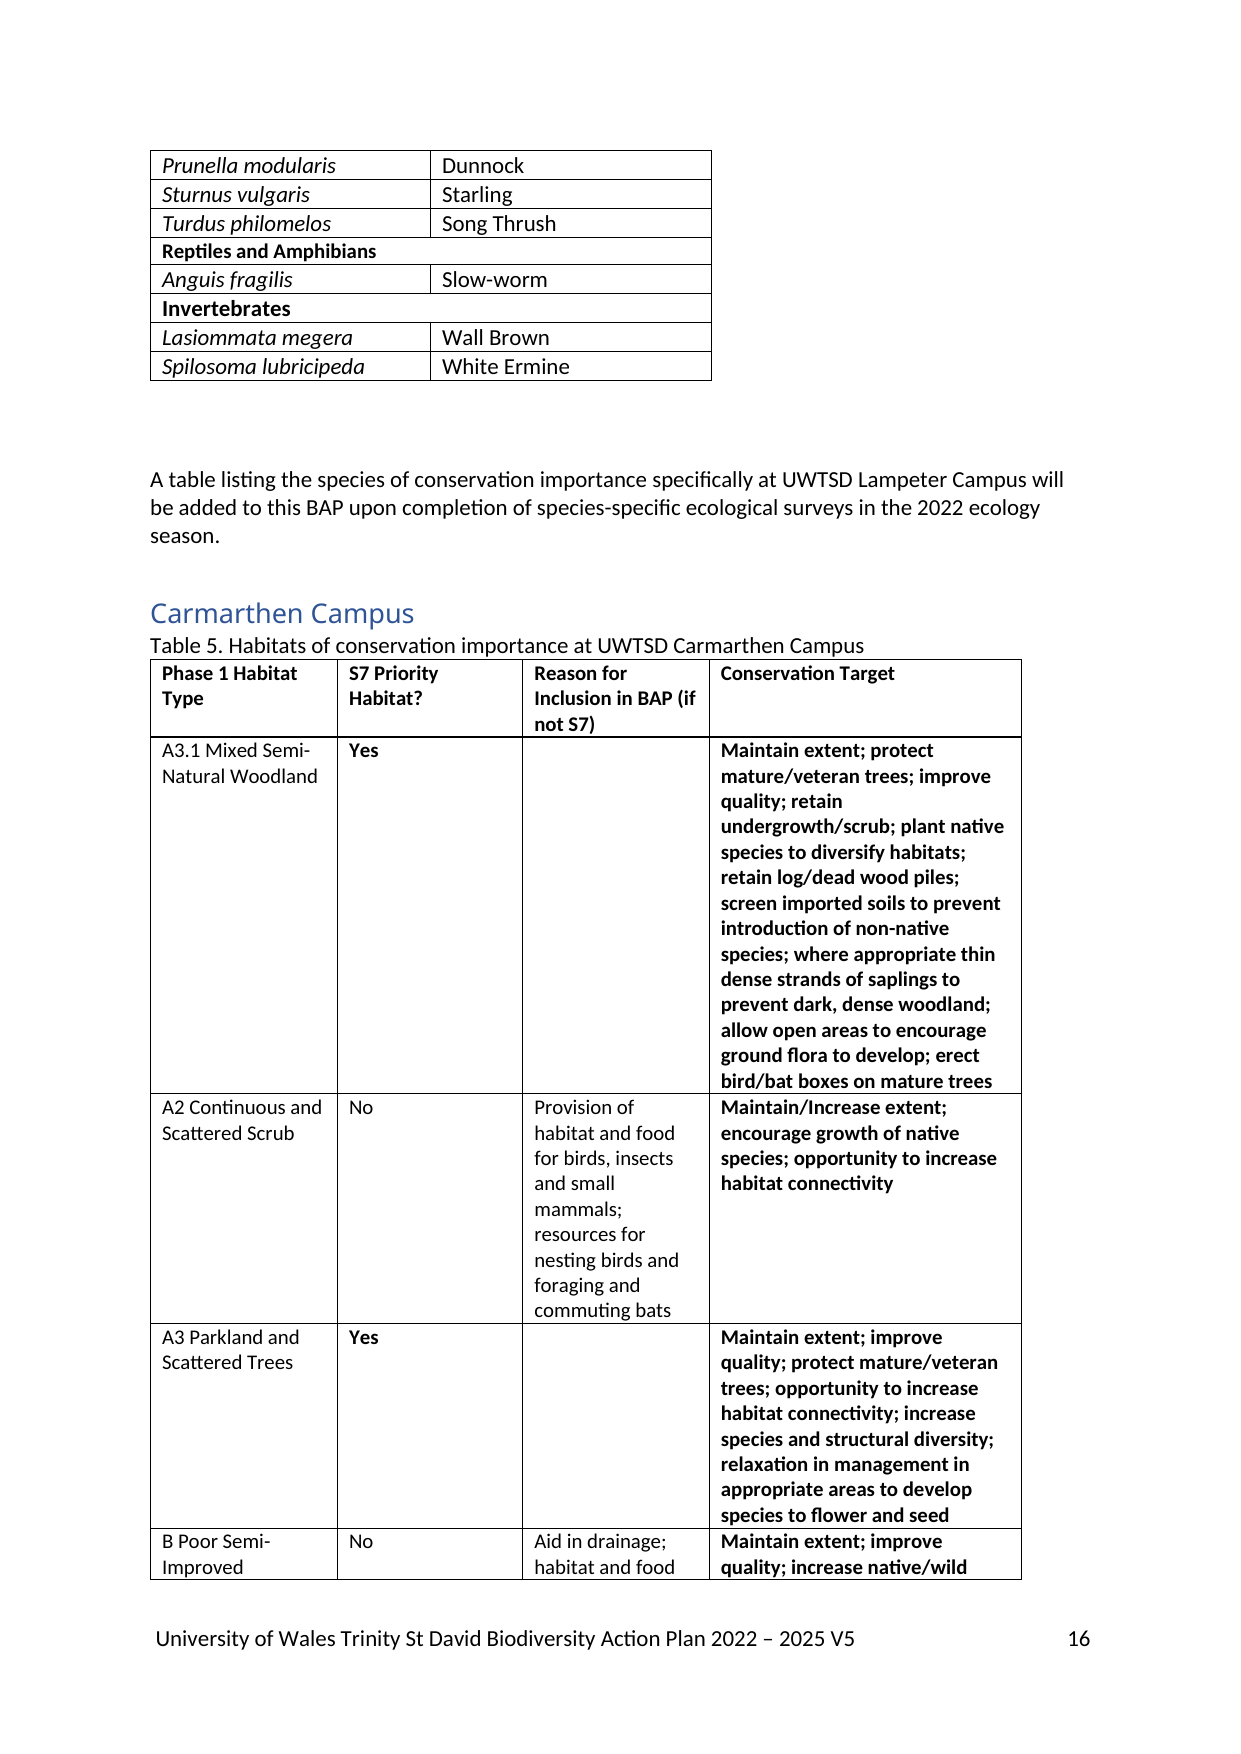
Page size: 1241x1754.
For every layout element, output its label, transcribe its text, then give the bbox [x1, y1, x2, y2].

table_cell White Ermine [431, 352, 711, 380]
subtitle Carmarthen Campus [150, 594, 1090, 631]
table_cell Slow-worm [431, 265, 711, 293]
table_cell Spilosoma lubricipeda [151, 352, 430, 380]
table_header Phase 1 Habitat Type [151, 660, 337, 736]
table_cell A3.1 Mixed Semi-Natural Woodland [151, 738, 337, 1093]
text A table listing the species of conservation importance specifically at UWTSD Lampeter Campus will be added to this BAP upon completion of species-specific ecological surveys in the 2022 ecology season. [150, 465, 1090, 549]
table_cell Provision of habitat and food for birds, insects and small mammals; resources for nesting birds and foraging and commuting bats [523, 1094, 709, 1323]
table_cell [523, 1324, 709, 1527]
table_cell Wall Brown [431, 323, 711, 351]
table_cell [710, 1529, 1021, 1579]
table_cell Invertebrates [151, 294, 711, 322]
table_header S7 Priority Habitat? [338, 660, 522, 736]
table_cell A2 Continuous and Scattered Scrub [151, 1094, 337, 1323]
table_cell Prunella modularis [151, 151, 430, 179]
table_cell Starling [431, 180, 711, 208]
table_cell Dunnock [431, 151, 711, 179]
table_cell No [338, 1094, 522, 1323]
text Table 5. Habitats of conservation importance at UWTSD Carmarthen Campus [150, 631, 1090, 659]
table_header Conservation Target [710, 660, 1021, 736]
table_cell Lasiommata megera [151, 323, 430, 351]
table_cell Anguis fragilis [151, 265, 430, 293]
table_header Reason for Inclusion in BAP (if not S7) [523, 660, 709, 736]
table_cell Sturnus vulgaris [151, 180, 430, 208]
table_cell A3 Parkland and Scattered Trees [151, 1324, 337, 1527]
table_cell Yes [338, 1324, 522, 1527]
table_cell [151, 1529, 337, 1579]
table_cell Maintain extent; protect mature/veteran trees; improve quality; retain undergrowth/scrub; plant native species to diversify habitats; retain log/dead wood piles; screen imported soils to prevent introduction of non-native species; where appropriate thin dense strands of saplings to prevent dark, dense woodland; allow open areas to encourage ground flora to develop; erect bird/bat boxes on mature trees [710, 738, 1021, 1093]
table_cell Turdus philomelos [151, 209, 430, 237]
table_cell Reptiles and Amphibians [151, 238, 711, 264]
table_cell Maintain extent; improve quality; protect mature/veteran trees; opportunity to increase habitat connectivity; increase species and structural diversity; relaxation in management in appropriate areas to develop species to flower and seed [710, 1324, 1021, 1527]
table_cell Song Thrush [431, 209, 711, 237]
table_cell Maintain/Increase extent; encourage growth of native species; opportunity to increase habitat connectivity [710, 1094, 1021, 1323]
table_cell [523, 738, 709, 1093]
table_cell Yes [338, 738, 522, 1093]
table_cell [523, 1529, 709, 1579]
table_cell No [338, 1529, 522, 1579]
